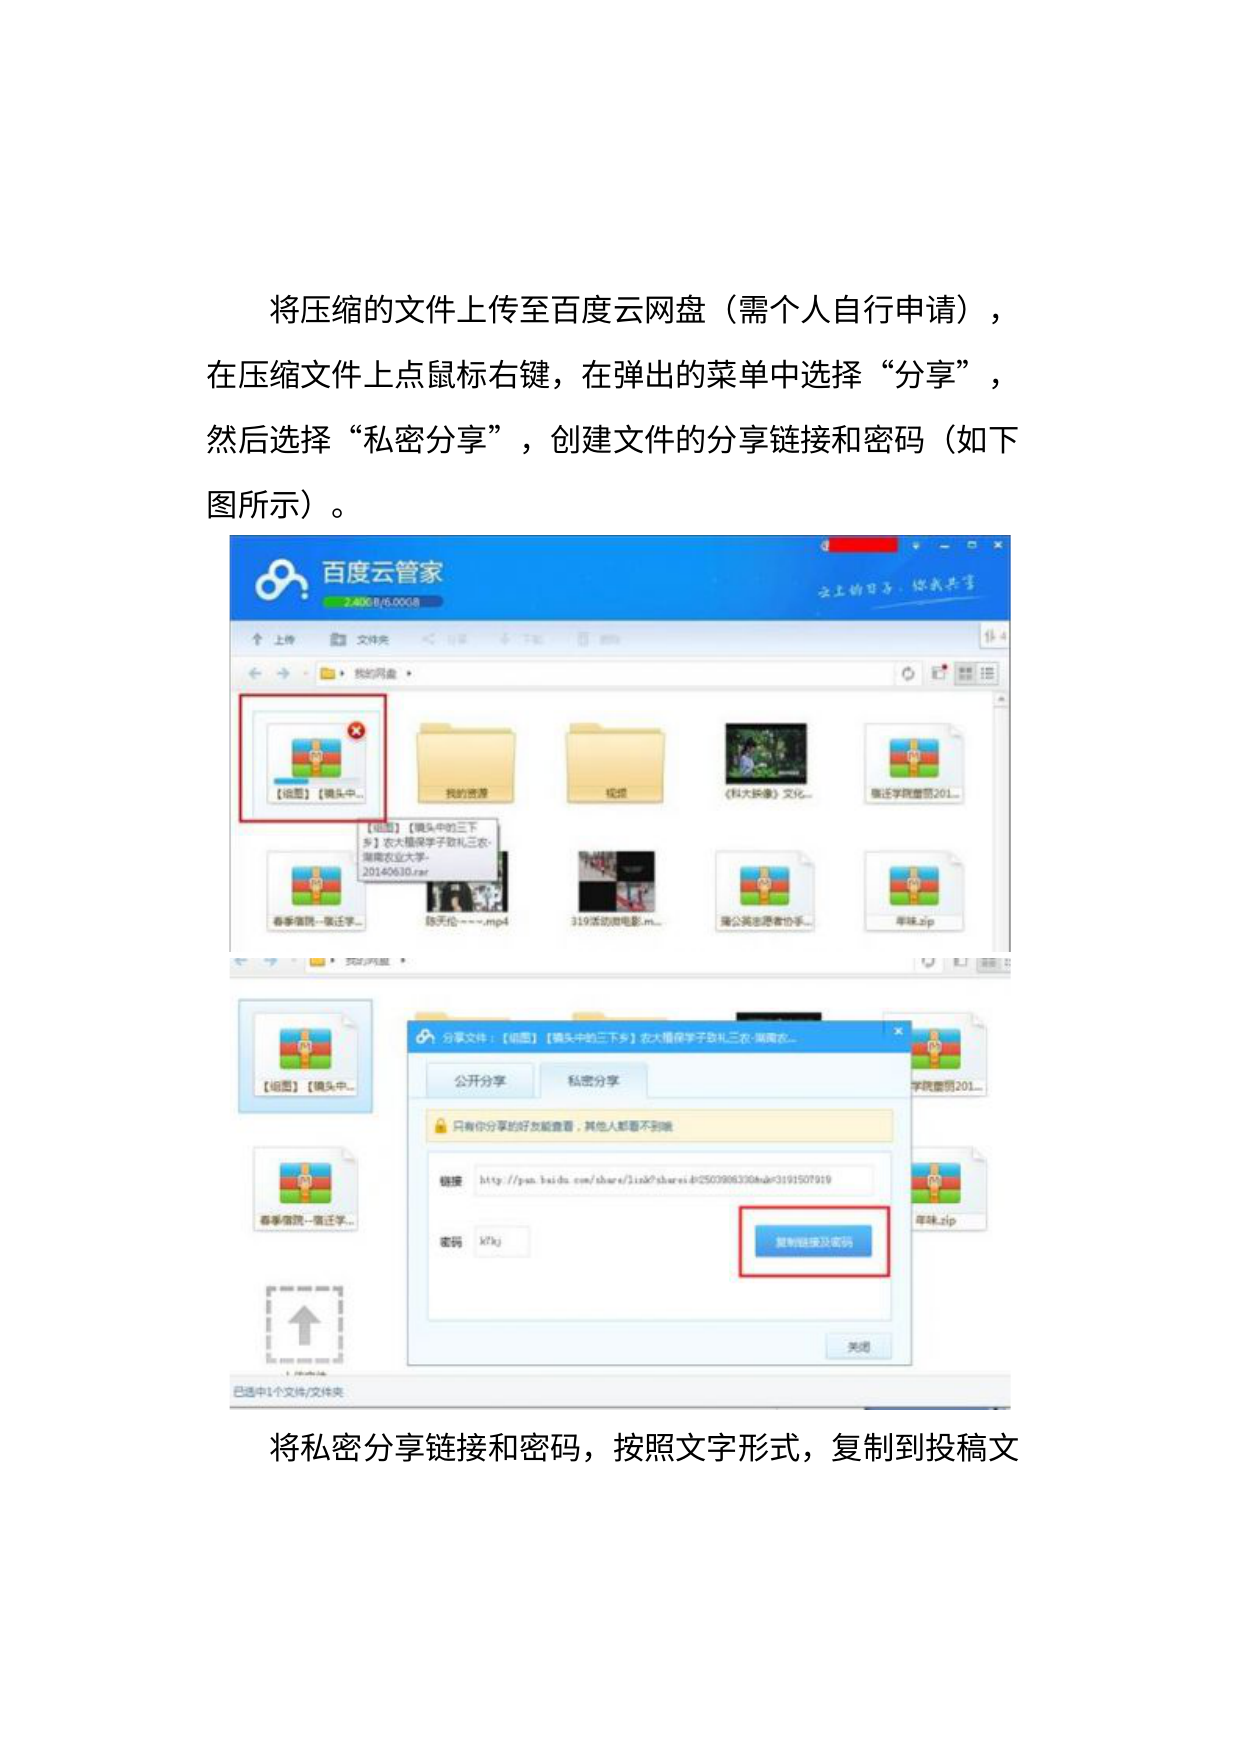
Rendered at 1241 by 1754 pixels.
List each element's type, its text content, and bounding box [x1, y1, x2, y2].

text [207, 1413, 1033, 1478]
picture [229, 958, 1011, 1410]
picture [229, 535, 1011, 952]
text 将压缩的文件上传至百度云网盘（需个人自行申请），在压缩文件上点鼠标右键，在弹出的菜单中选择“分享”，然后选择“私密分享”，创建文件的分享链接和密码（如下图所示）。 [207, 276, 1033, 536]
